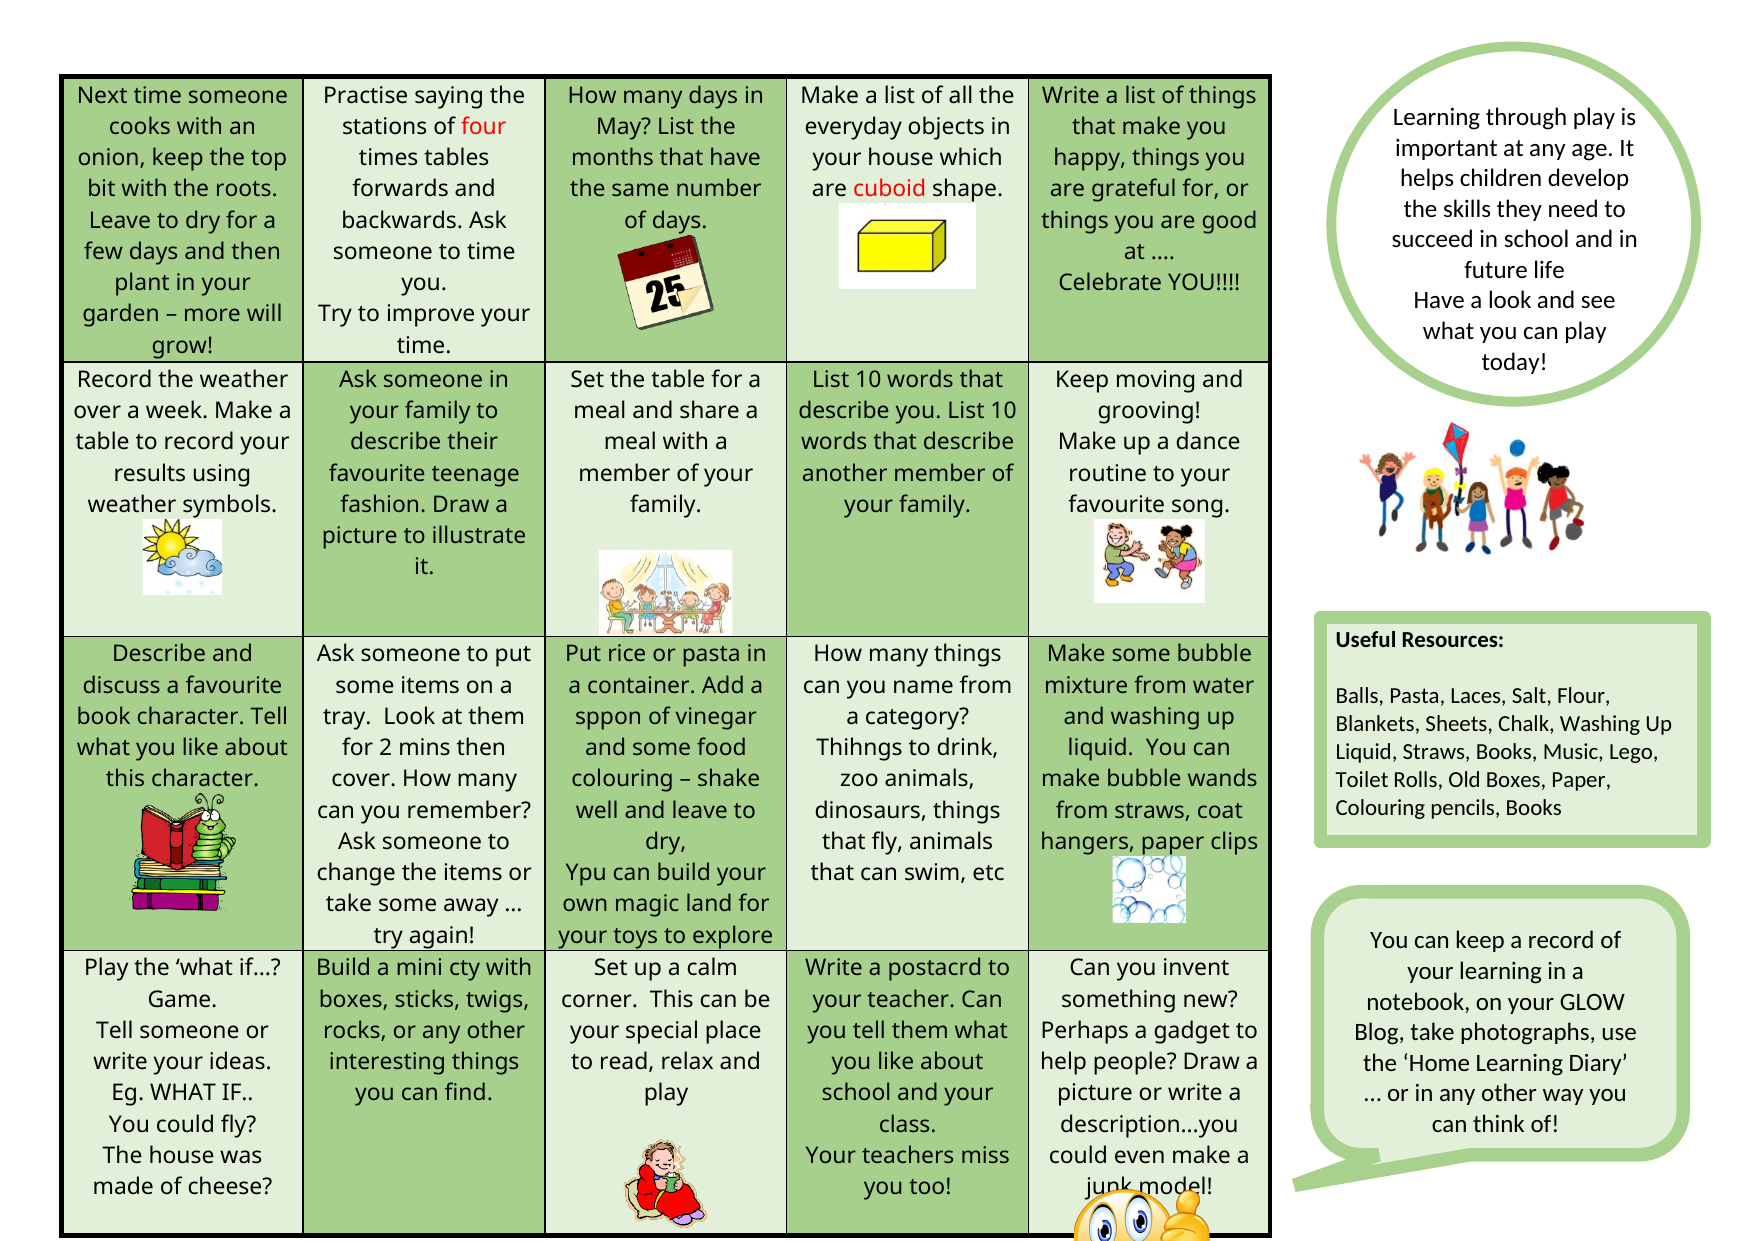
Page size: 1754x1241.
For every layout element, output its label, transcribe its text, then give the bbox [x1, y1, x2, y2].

table_cell Make some bubble mixture from water and washing up liquid. You can make bubble wands from straws, coat hangers, paper clips [1029, 637, 1268, 950]
table_cell Can you invent something new? Perhaps a gadget to help people? Draw a picture or write a description…you could even make a junk model! [1029, 951, 1268, 1233]
table_cell Keep moving and grooving! Make up a dance routine to your favourite song. [1029, 363, 1268, 636]
table_cell Set up a calm corner. This can be your special place to read, relax and play [546, 951, 786, 1233]
picture [142, 519, 223, 595]
table_cell How many things can you name from a category? Thihngs to drink, zoo animals, dinosaurs, things that fly, animals that can swim, etc [787, 637, 1028, 950]
table_cell List 10 words that describe you. List 10 words that describe another member of your family. [787, 363, 1028, 636]
table_cell Put rice or pasta in a container. Add a sppon of vinegar and some food colouring – shake well and leave to dry, Ypu can build your own magic land for your toys to explore [546, 637, 786, 950]
picture [623, 1138, 708, 1229]
picture [128, 793, 236, 911]
table_cell Ask someone to put some items on a tray. Look at them for 2 mins then cover. How many can you remember? Ask someone to change the items or take some away … try again! [304, 637, 544, 950]
picture [838, 203, 977, 289]
table_header Make a list of all the everyday objects in your house which are cuboid shape. [787, 79, 1028, 361]
table_cell Describe and discuss a favourite book character. Tell what you like about this character. [64, 637, 302, 950]
table_cell Record the weather over a week. Make a table to record your results using weather symbols. [64, 363, 302, 636]
table_cell Play the ‘what if…? Game. Tell someone or write your ideas. Eg. WHAT IF.. You could fly? The house was made of cheese? [64, 951, 302, 1233]
picture [1112, 856, 1186, 923]
picture [1093, 519, 1205, 603]
table_header How many days in May? List the months that have the same number of days. [546, 79, 786, 361]
table_header Practise saying the stations of four times tables forwards and backwards. Ask someone to time you. Try to improve your time. [304, 79, 544, 361]
table_header Write a list of things that make you happy, things you are grateful for, or things you are good at …. Celebrate YOU!!!! [1029, 79, 1268, 361]
table_cell Build a mini cty with boxes, sticks, twigs, rocks, or any other interesting things you can find. [304, 951, 544, 1233]
table_cell Set the table for a meal and share a meal with a member of your family. [546, 363, 786, 636]
picture [1350, 420, 1609, 566]
picture [1073, 1189, 1210, 1241]
picture [598, 550, 733, 636]
table_cell Write a postacrd to your teacher. Can you tell them what you like about school and your class. Your teachers miss you too! [787, 951, 1028, 1233]
table_cell Ask someone in your family to describe their favourite teenage fashion. Draw a picture to illustrate it. [304, 363, 544, 636]
picture [617, 235, 714, 330]
table_header Next time someone cooks with an onion, keep the top bit with the roots. Leave to dry for a few days and then plant in your garden – more will grow! [64, 79, 302, 361]
